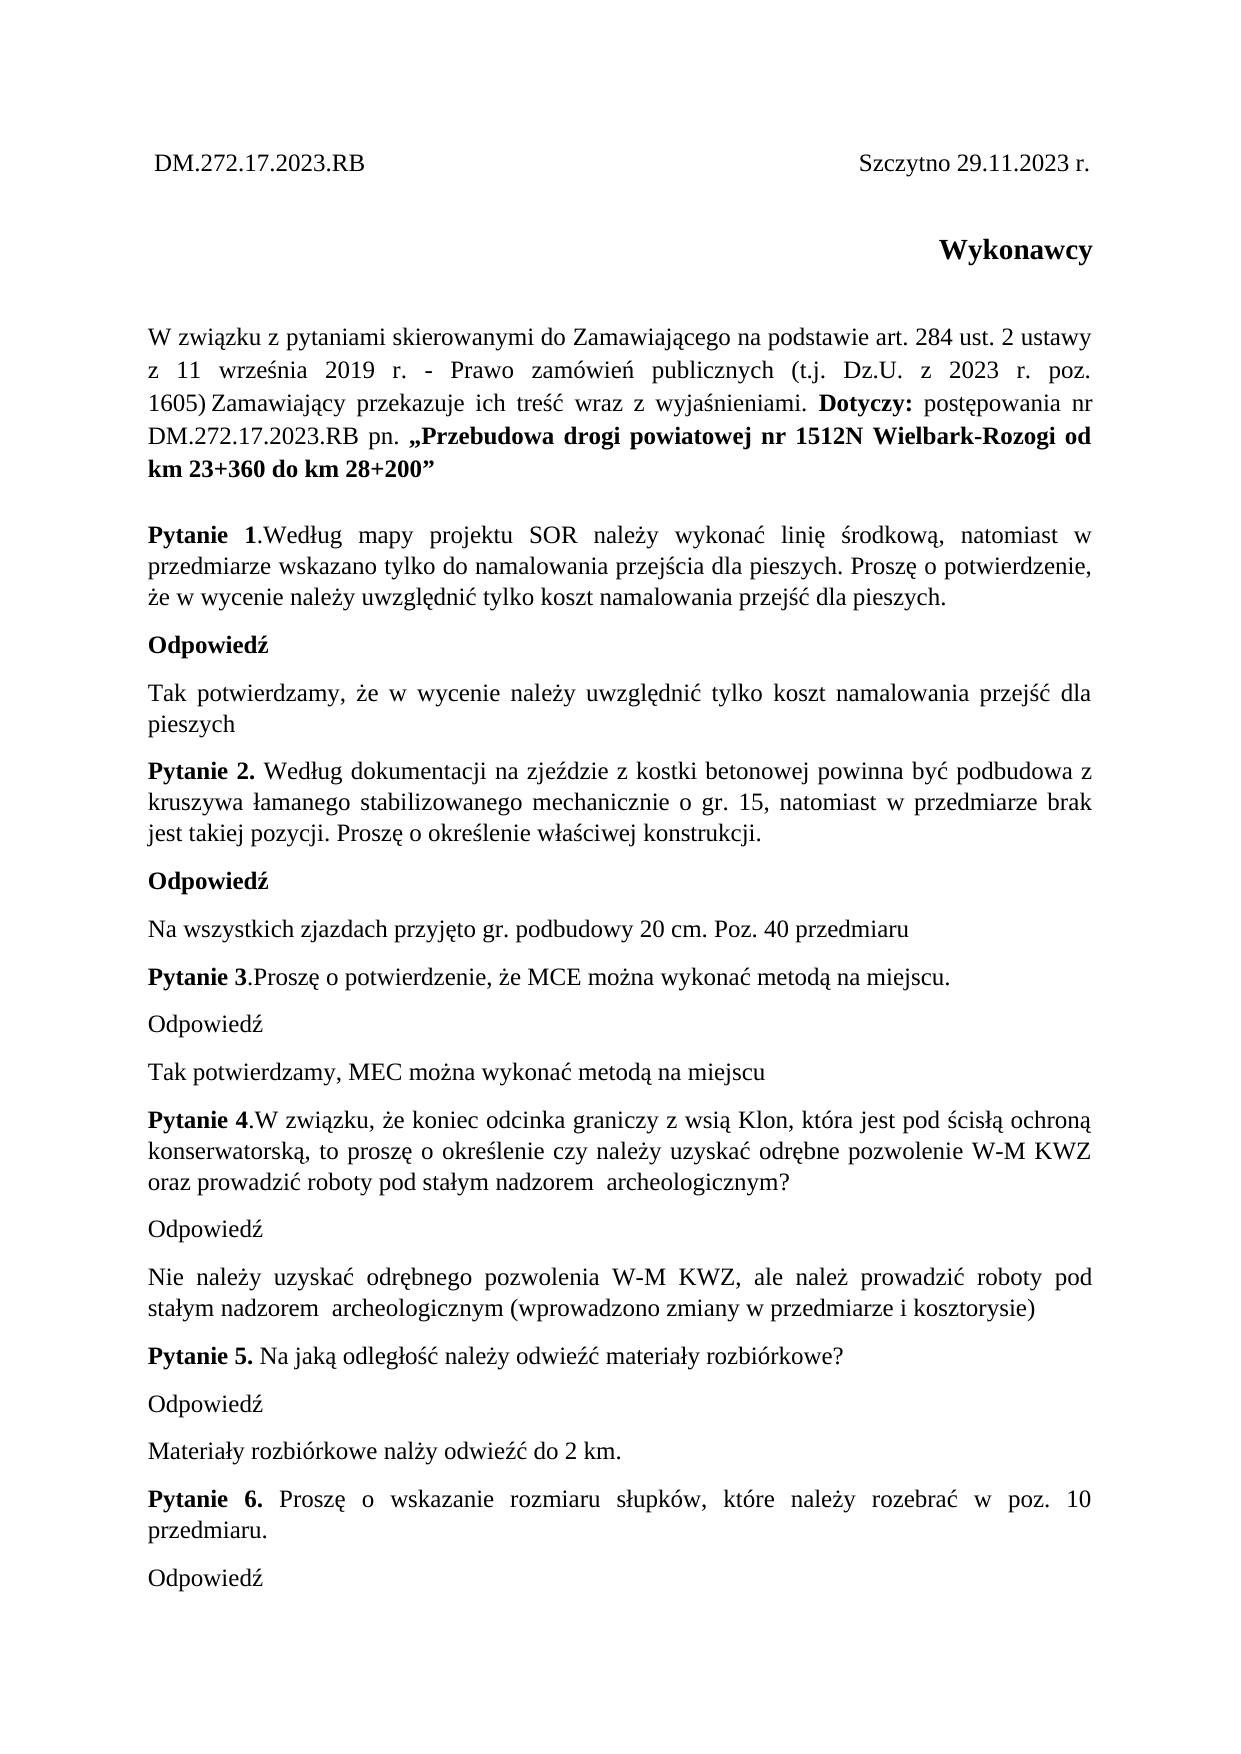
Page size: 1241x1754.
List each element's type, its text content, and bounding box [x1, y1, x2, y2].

text Pytanie 2. Według dokumentacji na zjeździe z kostki betonowej powinna być podbudowa z kruszywa łamanego stabilizowanego mechanicznie o gr. 15, natomiast w przedmiarze brak jest takiej pozycji. Proszę o określenie właściwej konstrukcji. [148, 756, 1093, 847]
text Odpowiedź [148, 1389, 1093, 1417]
text Odpowiedź [148, 866, 1093, 895]
text Odpowiedź [148, 630, 1093, 659]
text Odpowiedź [148, 1009, 1093, 1038]
text Tak potwierdzamy, MEC można wykonać metodą na miejscu [148, 1057, 1093, 1086]
text Wykonawcy [148, 232, 1093, 266]
text W związku z pytaniami skierowanymi do Zamawiającego na podstawie art. 284 ust. 2 ustawy z 11 września 2019 r. - Prawo zamówień publicznych (t.j. Dz.U. z 2023 r. poz. 1605) Zamawiający przekazuje ich treść wraz z wyjaśnieniami. Dotyczy: postępowania nr DM.272.17.2023.RB pn. „Przebudowa drogi powiatowej nr 1512N Wielbark-Rozogi od km 23+360 do km 28+200” [148, 322, 1093, 483]
text Nie należy uzyskać odrębnego pozwolenia W-M KWZ, ale należ prowadzić roboty pod stałym nadzorem archeologicznym (wprowadzono zmiany w przedmiarze i kosztorysie) [148, 1262, 1093, 1322]
text Odpowiedź [148, 1563, 1093, 1592]
text Na wszystkich zjazdach przyjęto gr. podbudowy 20 cm. Poz. 40 przedmiaru [148, 914, 1093, 943]
text Materiały rozbiórkowe nalży odwieźć do 2 km. [148, 1436, 1093, 1465]
text Pytanie 1.Według mapy projektu SOR należy wykonać linię środkową, natomiast w przedmiarze wskazano tylko do namalowania przejścia dla pieszych. Proszę o potwierdzenie, że w wycenie należy uwzględnić tylko koszt namalowania przejść dla pieszych. [148, 520, 1093, 611]
text Pytanie 4.W związku, że koniec odcinka graniczy z wsią Klon, która jest pod ścisłą ochroną konserwatorską, to proszę o określenie czy należy uzyskać odrębne pozwolenie W-M KWZ oraz prowadzić roboty pod stałym nadzorem archeologicznym? [148, 1105, 1093, 1196]
text Pytanie 5. Na jaką odległość należy odwieźć materiały rozbiórkowe? [148, 1341, 1093, 1370]
text Pytanie 6. Proszę o wskazanie rozmiaru słupków, które należy rozebrać w poz. 10 przedmiaru. [148, 1484, 1093, 1544]
text Tak potwierdzamy, że w wycenie należy uwzględnić tylko koszt namalowania przejść dla pieszych [148, 678, 1093, 737]
text DM.272.17.2023.RB Szczytno 29.11.2023 r. [148, 148, 1093, 176]
text Pytanie 3.Proszę o potwierdzenie, że MCE można wykonać metodą na miejscu. [148, 962, 1093, 990]
text Odpowiedź [148, 1214, 1093, 1243]
